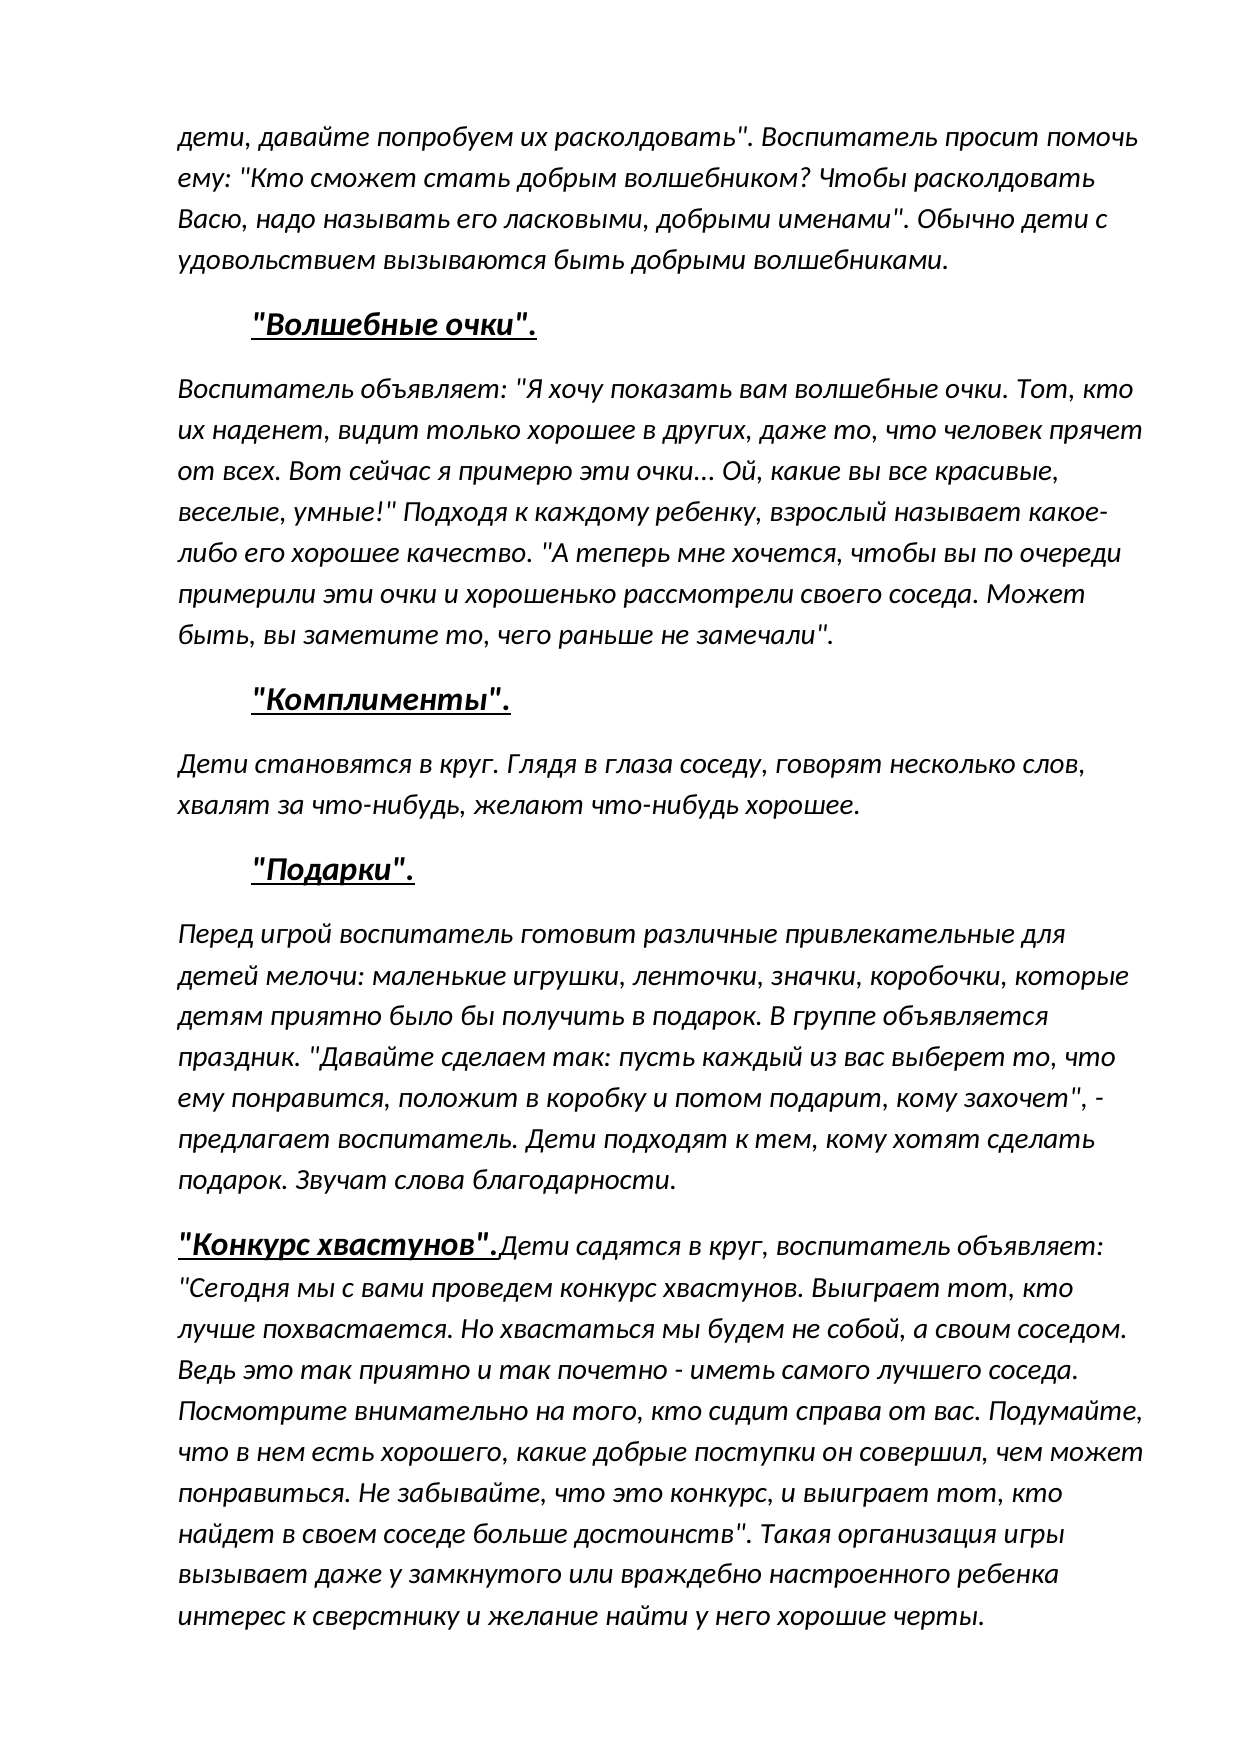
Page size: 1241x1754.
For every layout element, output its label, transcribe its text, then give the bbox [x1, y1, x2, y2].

text "Волшебные очки". [177, 303, 1152, 343]
text Воспитатель объявляет: "Я хочу показать вам волшебные очки. Тот, кто их наденет, видит только хорошее в других, даже то, что человек прячет от всех. Вот сейчас я примерю эти очки... Ой, какие вы все красивые, веселые, умные!" Подходя к каждому ребенку, взрослый называет какое-либо его хорошее качество. "А теперь мне хочется, чтобы вы по очереди примерили эти очки и хорошенько рассмотрели своего соседа. Может быть, вы заметите то, чего раньше не замечали". [177, 370, 1152, 652]
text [177, 118, 1152, 277]
text "Конкурс хвастунов".Дети садятся в круг, воспитатель объявляет: "Сегодня мы с вами проведем конкурс хвастунов. Выиграет тот, кто лучше похвастается. Но хвастаться мы будем не собой, а своим соседом. Ведь это так приятно и так почетно - иметь самого лучшего соседа. Посмотрите внимательно на того, кто сидит справа от вас. Подумайте, что в нем есть хорошего, какие добрые поступки он совершил, чем может понравиться. Не забывайте, что это конкурс, и выиграет тот, кто найдет в своем соседе больше достоинств". Такая организация игры вызывает даже у замкнутого или враждебно настроенного ребенка интерес к сверстнику и желание найти у него хорошие черты. [177, 1223, 1152, 1632]
text Дети становятся в круг. Глядя в глаза соседу, говорят несколько слов, хвалят за что-нибудь, желают что-нибудь хорошее. [177, 745, 1152, 822]
text "Комплименты". [177, 678, 1152, 718]
text "Подарки". [177, 848, 1152, 889]
text Перед игрой воспитатель готовит различные привлекательные для детей мелочи: маленькие игрушки, ленточки, значки, коробочки, которые детям приятно было бы получить в подарок. В группе объявляется праздник. "Давайте сделаем так: пусть каждый из вас выберет то, что ему понравится, положит в коробку и потом подарит, кому захочет", - предлагает воспитатель. Дети подходят к тем, кому хотят сделать подарок. Звучат слова благодарности. [177, 916, 1152, 1197]
